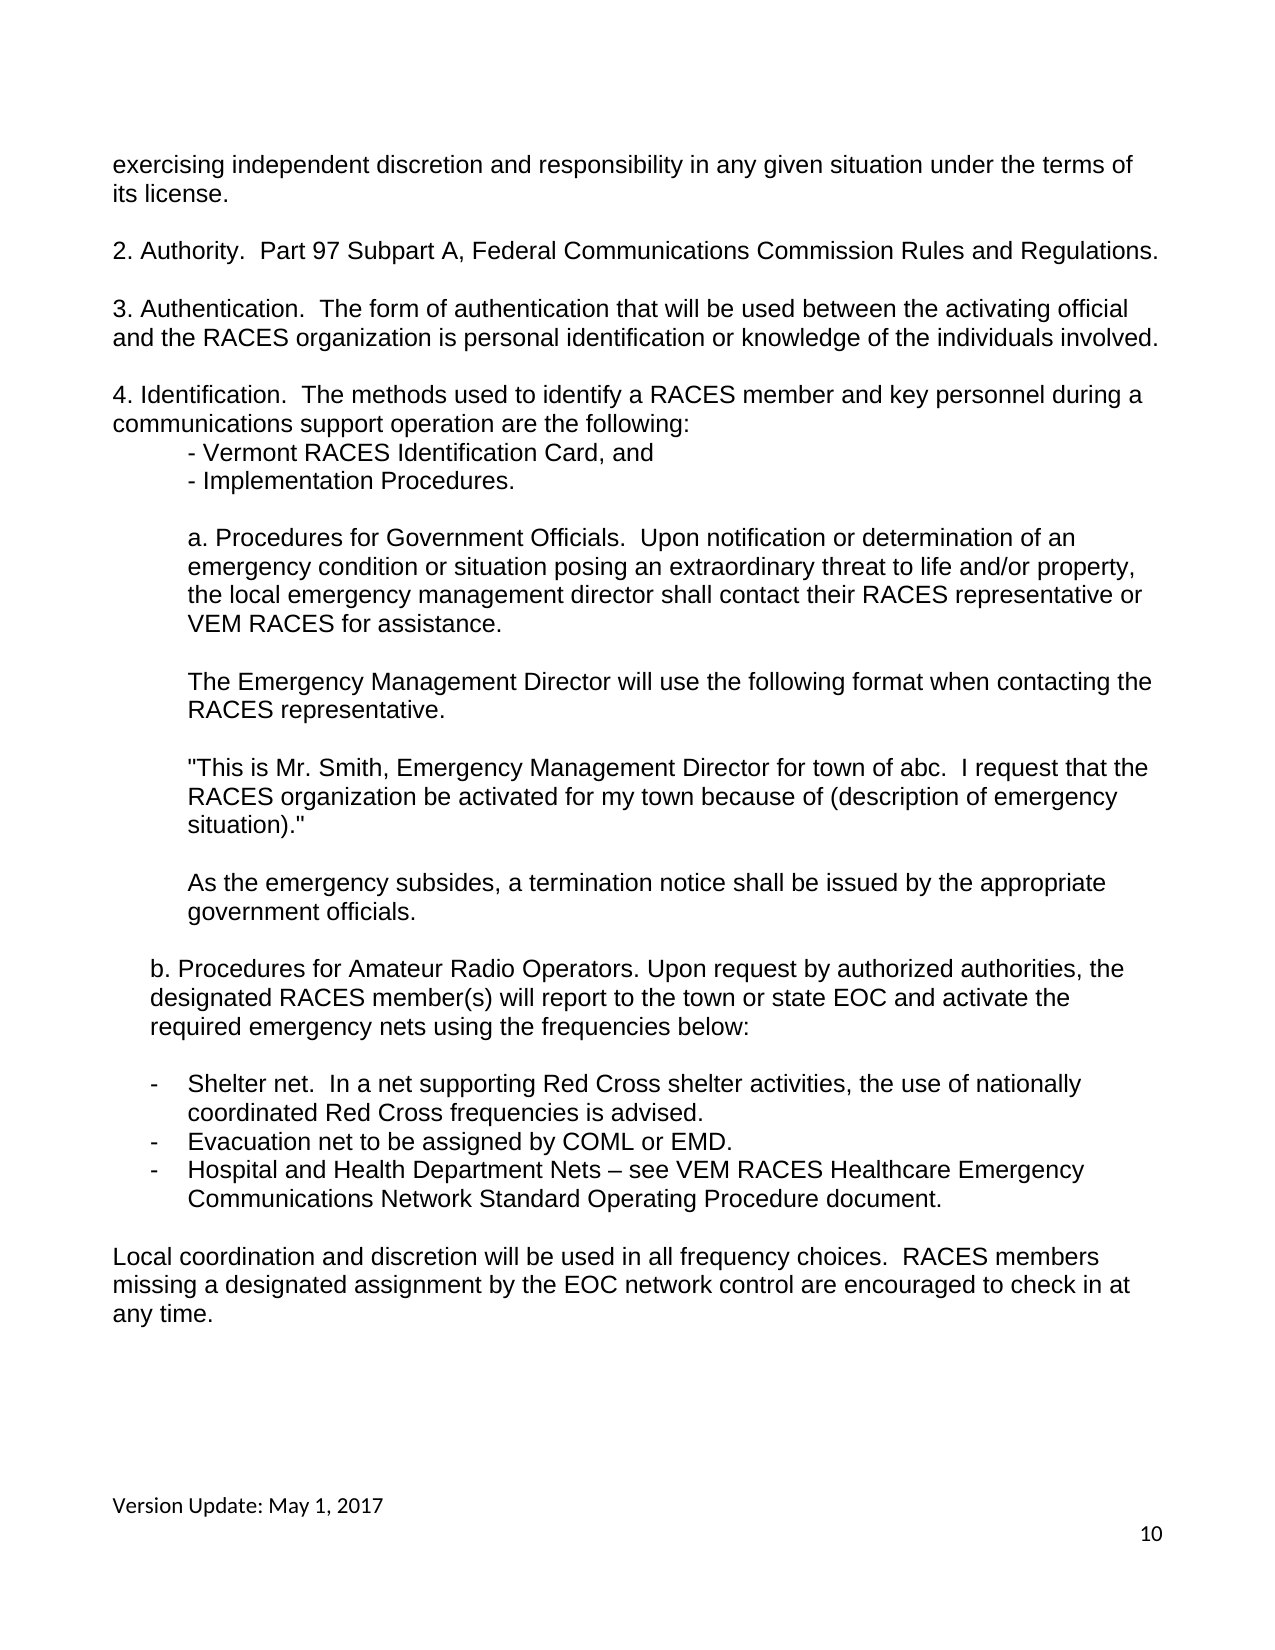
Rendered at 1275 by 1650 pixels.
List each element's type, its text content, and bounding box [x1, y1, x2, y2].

text b. Procedures for Amateur Radio Operators. Upon request by authorized authorities, the designated RACES member(s) will report to the town or state EOC and activate the required emergency nets using the frequencies below: [150, 954, 1162, 1041]
text 4. Identification. The methods used to identify a RACES member and key personnel during a communications support operation are the following: [112, 380, 1162, 437]
text Local coordination and discretion will be used in all frequency choices. RACES members missing a designated assignment by the EOC network control are encouraged to check in at any time. [112, 1242, 1162, 1328]
text - Implementation Procedures. [112, 466, 1162, 495]
text The Emergency Management Director will use the following format when contacting the RACES representative. [187, 667, 1162, 724]
text "This is Mr. Smith, Emergency Management Director for town of abc. I request that the RACES organization be activated for my town because of (description of emergency situation)." [187, 753, 1162, 839]
text a. Procedures for Government Officials. Upon notification or determination of an emergency condition or situation posing an extraordinary threat to life and/or property, the local emergency management director shall contact their RACES representative or VEM RACES for assistance. [187, 523, 1162, 638]
text 3. Authentication. The form of authentication that will be used between the activating official and the RACES organization is personal identification or knowledge of the individuals involved. [112, 294, 1162, 351]
text As the emergency subsides, a termination notice shall be issued by the appropriate government officials. [187, 868, 1162, 926]
text 2. Authority. Part 97 Subpart A, Federal Communications Commission Rules and Regulations. [112, 236, 1162, 265]
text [112, 150, 1162, 207]
list Shelter net. In a net supporting Red Cross shelter activities, the use of nationally coordinated Red Cross frequencies is advised. [150, 1069, 1162, 1127]
list Hospital and Health Department Nets – see VEM RACES Healthcare Emergency Communications Network Standard Operating Procedure document. [150, 1156, 1162, 1213]
text - Vermont RACES Identification Card, and [112, 437, 1162, 466]
list Evacuation net to be assigned by COML or EMD. [150, 1127, 1162, 1156]
